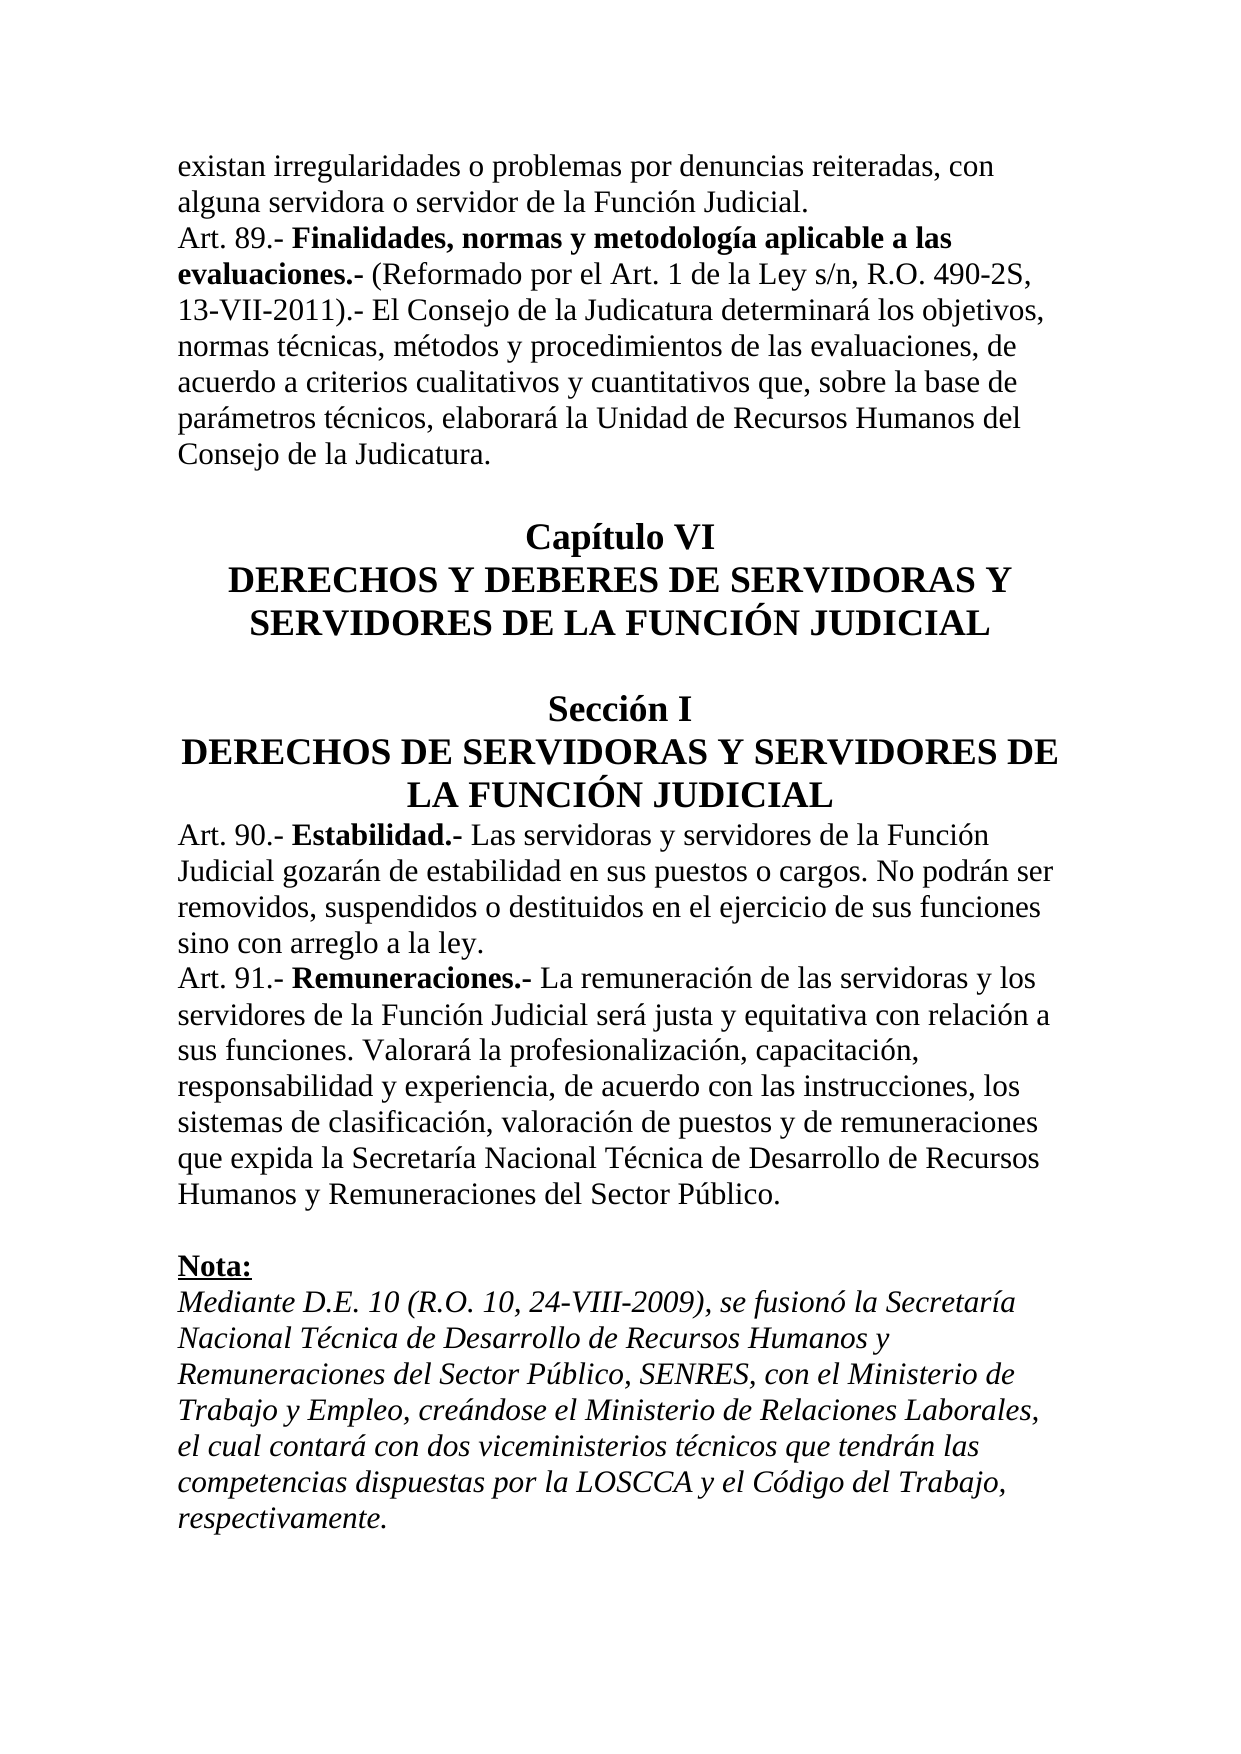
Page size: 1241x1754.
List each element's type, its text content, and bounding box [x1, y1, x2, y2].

text Art. 89.- Finalidades, normas y metodología aplicable a las evaluaciones.- (Reformado por el Art. 1 de la Ley s/n, R.O. 490-2S, 13-VII-2011).- El Consejo de la Judicatura determinará los objetivos, normas técnicas, métodos y procedimientos de las evaluaciones, de acuerdo a criterios cualitativos y cuantitativos que, sobre la base de parámetros técnicos, elaborará la Unidad de Recursos Humanos del Consejo de la Judicatura. [177, 219, 1063, 471]
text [177, 148, 1063, 219]
text Art. 90.- Estabilidad.- Las servidoras y servidores de la Función Judicial gozarán de estabilidad en sus puestos o cargos. No podrán ser removidos, suspendidos o destituidos en el ejercicio de sus funciones sino con arreglo a la ley. [177, 816, 1063, 960]
text Capítulo VI DERECHOS Y DEBERES DE SERVIDORAS Y SERVIDORES DE LA FUNCIÓN JUDICIAL [177, 471, 1063, 643]
text Art. 91.- Remuneraciones.- La remuneración de las servidoras y los servidores de la Función Judicial será justa y equitativa con relación a sus funciones. Valorará la profesionalización, capacitación, responsabilidad y experiencia, de acuerdo con las instrucciones, los sistemas de clasificación, valoración de puestos y de remuneraciones que expida la Secretaría Nacional Técnica de Desarrollo de Recursos Humanos y Remuneraciones del Sector Público. Nota: Mediante D.E. 10 (R.O. 10, 24-VIII-2009), se fusionó la Secretaría Nacional Técnica de Desarrollo de Recursos Humanos y Remuneraciones del Sector Público, SENRES, con el Ministerio de Trabajo y Empleo, creándose el Ministerio de Relaciones Laborales, el cual contará con dos viceministerios técnicos que tendrán las competencias dispuestas por la LOSCCA y el Código del Trabajo, respectivamente. [177, 960, 1063, 1535]
text Sección I DERECHOS DE SERVIDORAS Y SERVIDORES DE LA FUNCIÓN JUDICIAL [177, 643, 1063, 816]
